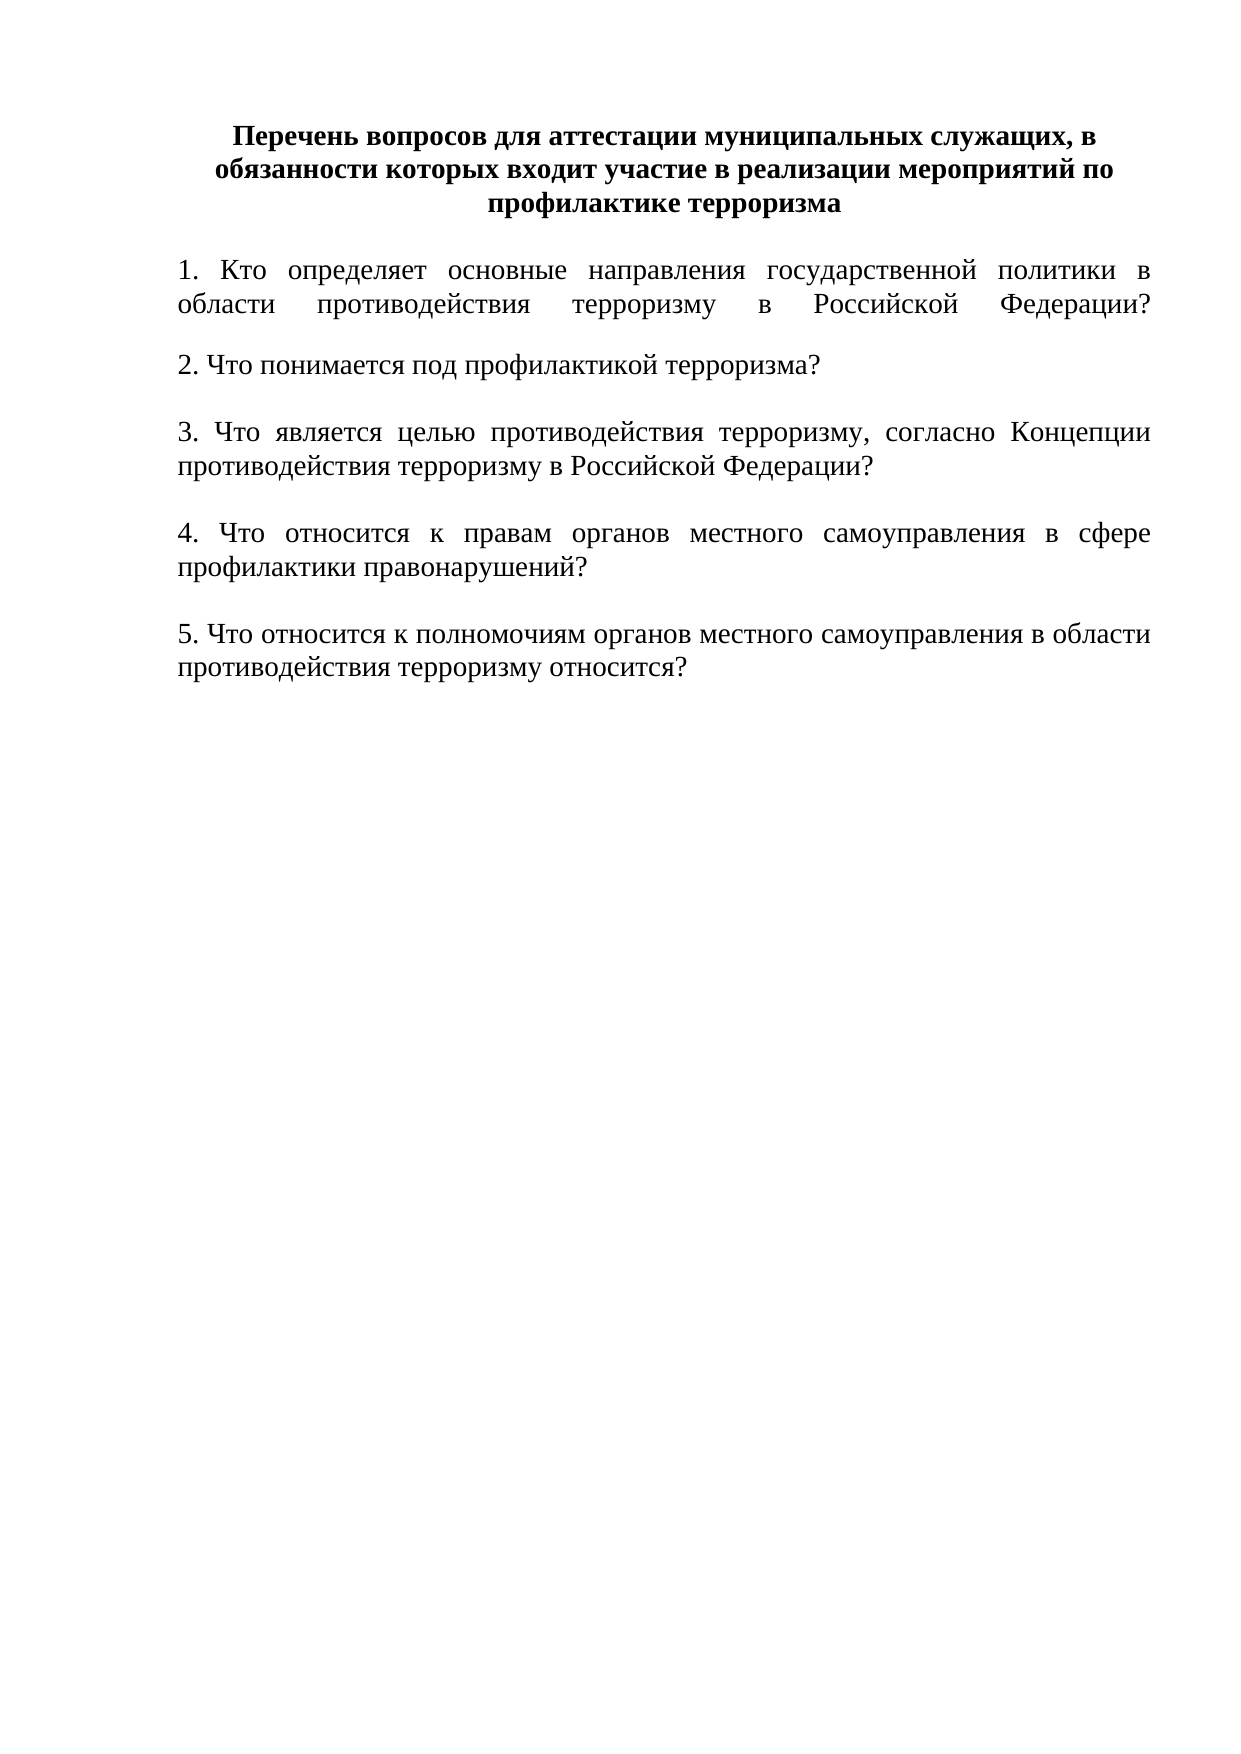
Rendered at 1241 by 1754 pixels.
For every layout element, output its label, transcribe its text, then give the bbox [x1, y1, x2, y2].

text Перечень вопросов для аттестации муниципальных служащих, в обязанности которых входит участие в реализации мероприятий по профилактике терроризма [177, 118, 1152, 219]
text 2. Что понимается под профилактикой терроризма? [177, 347, 1152, 381]
text 1. Кто определяет основные направления государственной политики в области противодействия терроризму в Российской Федерации? [177, 252, 1152, 347]
text 5. Что относится к полномочиям органов местного самоуправления в области противодействия терроризму относится? [177, 616, 1152, 683]
text 4. Что относится к правам органов местного самоуправления в сфере профилактики правонарушений? [177, 515, 1152, 582]
text 3. Что является целью противодействия терроризму, согласно Концепции противодействия терроризму в Российской Федерации? [177, 414, 1152, 482]
